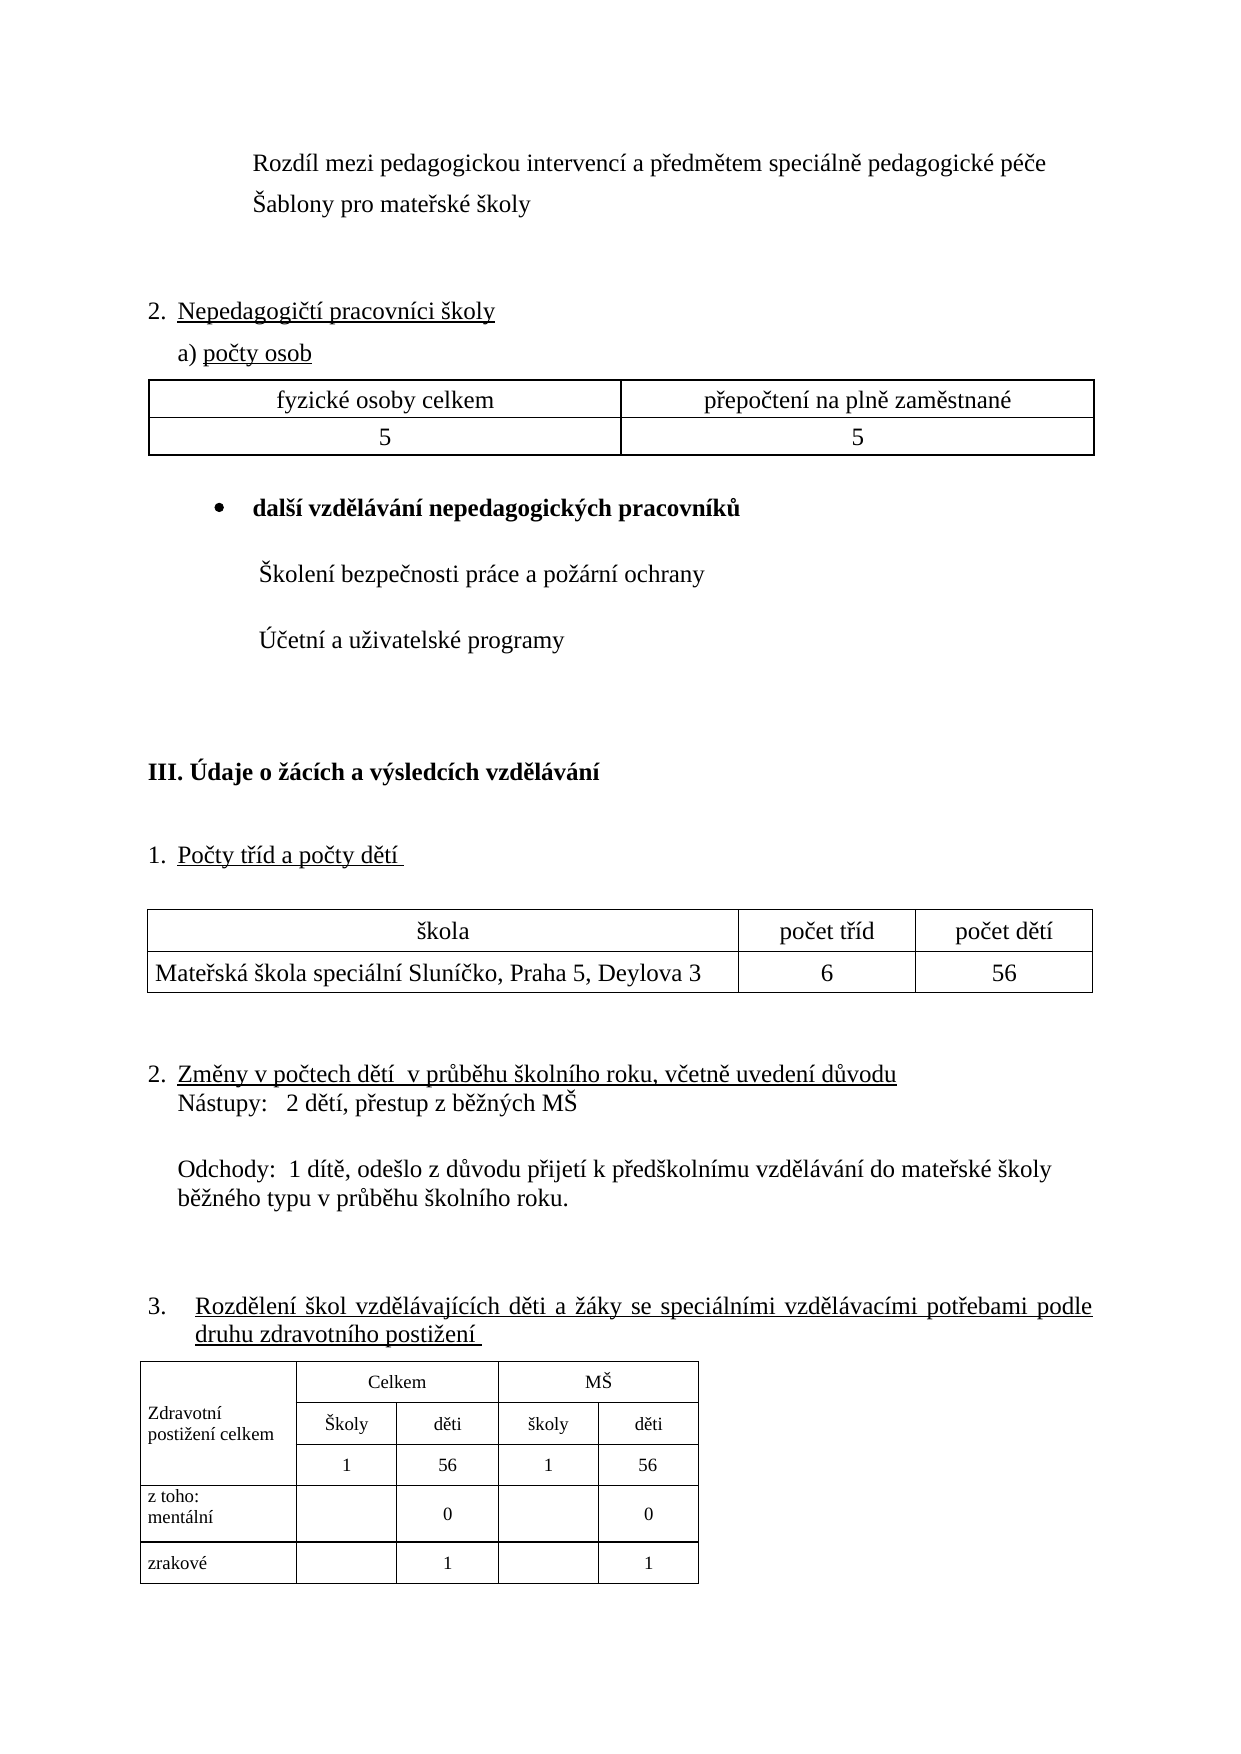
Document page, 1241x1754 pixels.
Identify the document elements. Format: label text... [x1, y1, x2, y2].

table_header počet tříd [739, 910, 915, 951]
text a) počty osob [148, 338, 1093, 366]
text Účetní a uživatelské programy [215, 625, 1093, 654]
table_header fyzické osoby celkem [150, 381, 620, 416]
list Počty tříd a počty dětí [148, 840, 1093, 868]
table_cell 6 [739, 952, 915, 992]
table_cell děti [397, 1403, 498, 1443]
table_cell 56 [599, 1445, 698, 1485]
table_cell z toho: mentální [141, 1486, 296, 1541]
table_cell 1 [499, 1445, 598, 1485]
table_cell zrakové [141, 1543, 296, 1583]
table_header přepočtení na plně zaměstnané [622, 381, 1093, 416]
table_cell [499, 1543, 598, 1583]
table_cell [499, 1486, 598, 1541]
table_cell děti [599, 1403, 698, 1443]
table_cell 1 [599, 1543, 698, 1583]
table_cell 0 [599, 1486, 698, 1541]
table_header Celkem [297, 1362, 498, 1402]
table_cell [297, 1486, 396, 1541]
text Školení bezpečnosti práce a požární ochrany [215, 559, 1093, 588]
table_header MŠ [499, 1362, 698, 1402]
table_cell 1 [397, 1543, 498, 1583]
table_cell 5 [150, 418, 620, 454]
table_header škola [148, 910, 738, 951]
text Odchody: 1 dítě, odešlo z důvodu přijetí k předškolnímu vzdělávání do mateřské školy běžného typu v průběhu školního roku. [177, 1154, 1093, 1212]
text III. Údaje o žácích a výsledcích vzdělávání [148, 757, 1093, 786]
text Rozdíl mezi pedagogickou intervencí a předmětem speciálně pedagogické péče [252, 148, 1093, 176]
table_cell [297, 1543, 396, 1583]
table_cell 56 [397, 1445, 498, 1485]
table_cell 56 [916, 952, 1092, 992]
list Nepedagogičtí pracovníci školy [148, 296, 1093, 325]
list Změny v počtech dětí v průběhu školního roku, včetně uvedení důvodu Nástupy: 2 dětí, přestup z běžných MŠ [148, 1059, 1093, 1117]
text Šablony pro mateřské školy [252, 189, 1093, 218]
table_cell školy [499, 1403, 598, 1443]
table_cell 1 [297, 1445, 396, 1485]
table_cell Školy [297, 1403, 396, 1443]
list Rozdělení škol vzdělávajících děti a žáky se speciálními vzdělávacími potřebami podle druhu zdravotního postižení [148, 1291, 1093, 1348]
table_header počet dětí [916, 910, 1092, 951]
table_cell 0 [397, 1486, 498, 1541]
table_cell Mateřská škola speciální Sluníčko, Praha 5, Deylova 3 [148, 952, 738, 992]
table_header Zdravotní postižení celkem [141, 1362, 296, 1485]
table_cell 5 [622, 418, 1093, 454]
list další vzdělávání nepedagogických pracovníků [215, 493, 1093, 522]
